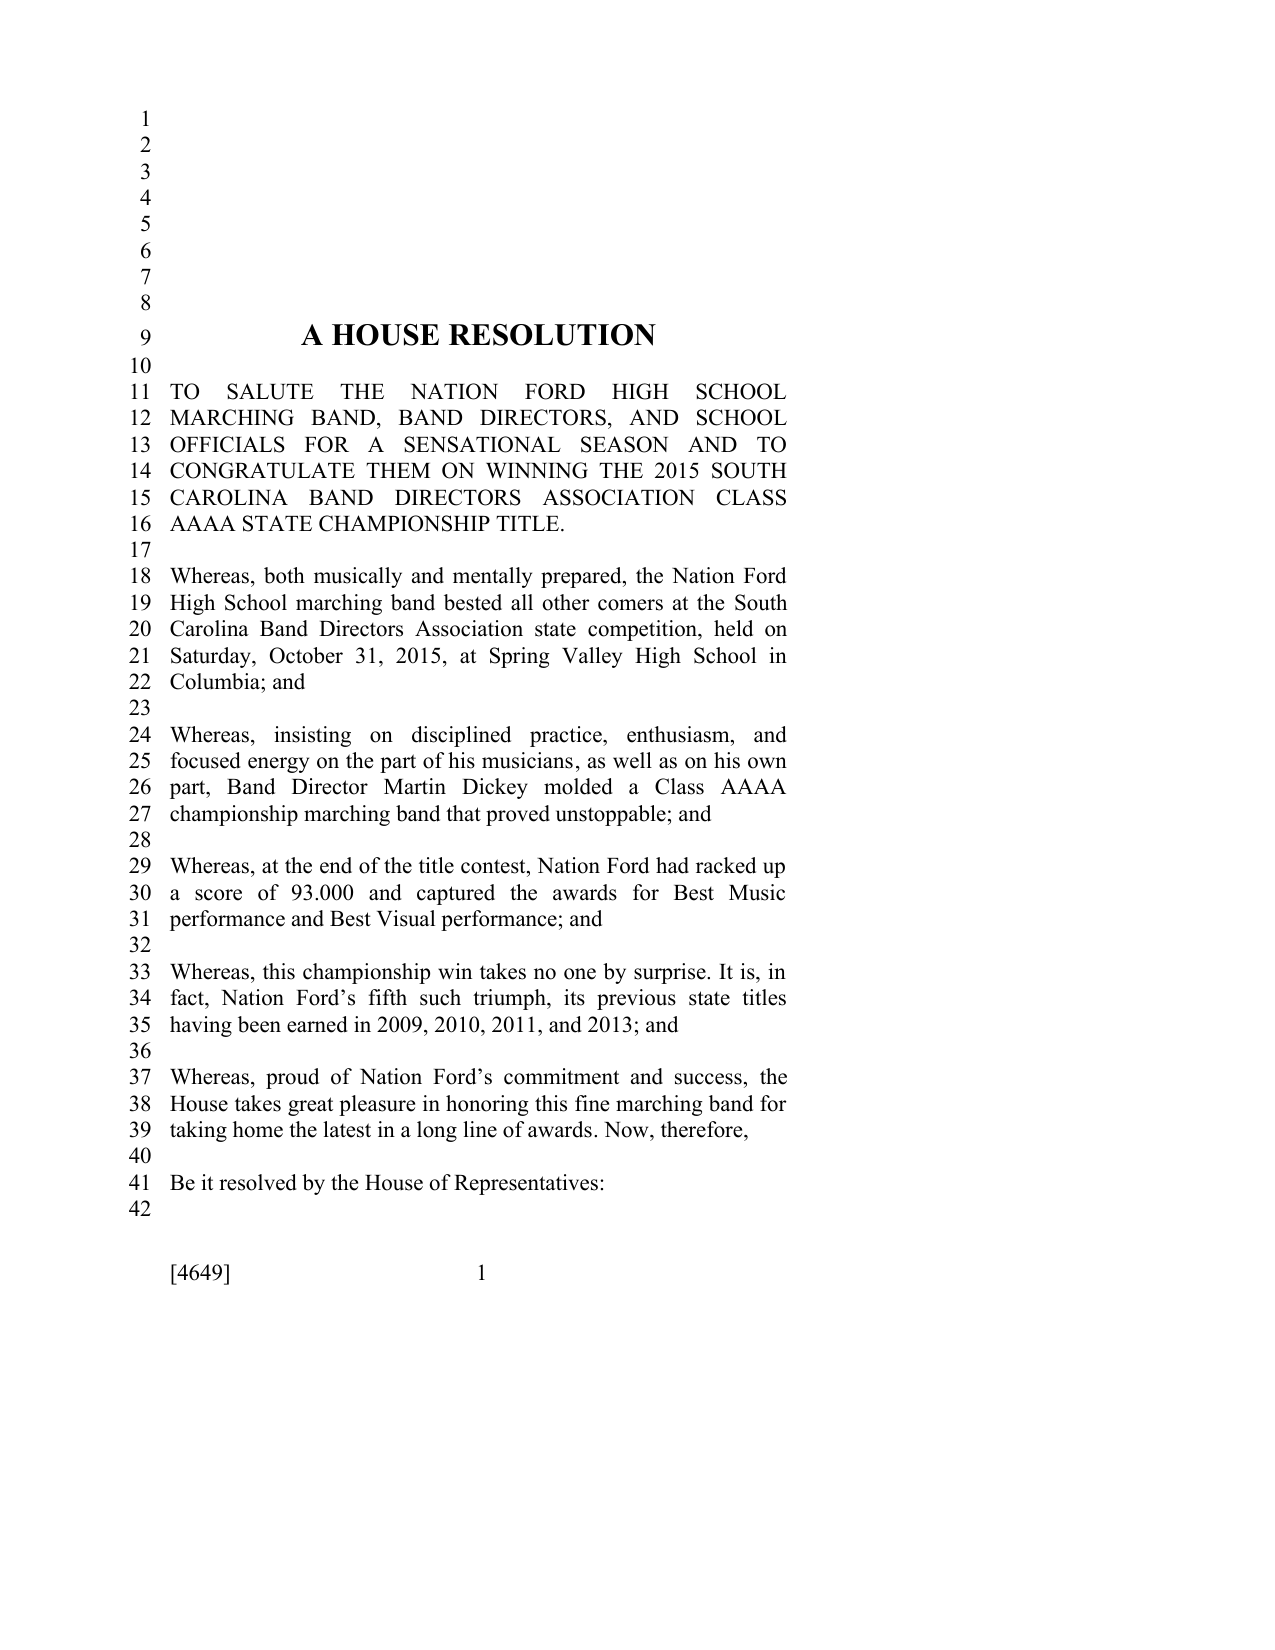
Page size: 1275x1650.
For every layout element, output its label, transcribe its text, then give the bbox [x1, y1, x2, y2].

text Whereas, insisting on disciplined practice, enthusiasm, and focused energy on the part of his musicians, as well as on his own part, Band Director Martin Dickey molded a Class AAAA championship marching band that proved unstoppable; and [169, 721, 787, 826]
text Whereas, at the end of the title contest, Nation Ford had racked up a score of 93.000 and captured the awards for Best Music performance and Best Visual performance; and [169, 852, 787, 932]
text Whereas, this championship win takes no one by surprise. It is, in fact, Nation Ford’s fifth such triumph, its previous state titles having been earned in 2009, 2010, 2011, and 2013; and [169, 958, 787, 1037]
text Whereas, both musically and mentally prepared, the Nation Ford High School marching band bested all other comers at the South Carolina Band Directors Association state competition, held on Saturday, October 31, 2015, at Spring Valley High School in Columbia; and [169, 563, 787, 694]
text A HOUSE RESOLUTION [169, 316, 787, 352]
text Whereas, proud of Nation Ford’s commitment and success, the House takes great pleasure in honoring this fine marching band for taking home the latest in a long line of awards. Now, therefore, [169, 1063, 787, 1142]
text Be it resolved by the House of Representatives: [169, 1169, 787, 1195]
text TO SALUTE THE NATION FORD HIGH SCHOOL MARCHING BAND, BAND DIRECTORS, AND SCHOOL OFFICIALS FOR A SENSATIONAL SEASON AND TO CONGRATULATE THEM ON WINNING THE 2015 SOUTH CAROLINA BAND DIRECTORS ASSOCIATION CLASS AAAA STATE CHAMPIONSHIP TITLE. [169, 378, 787, 536]
